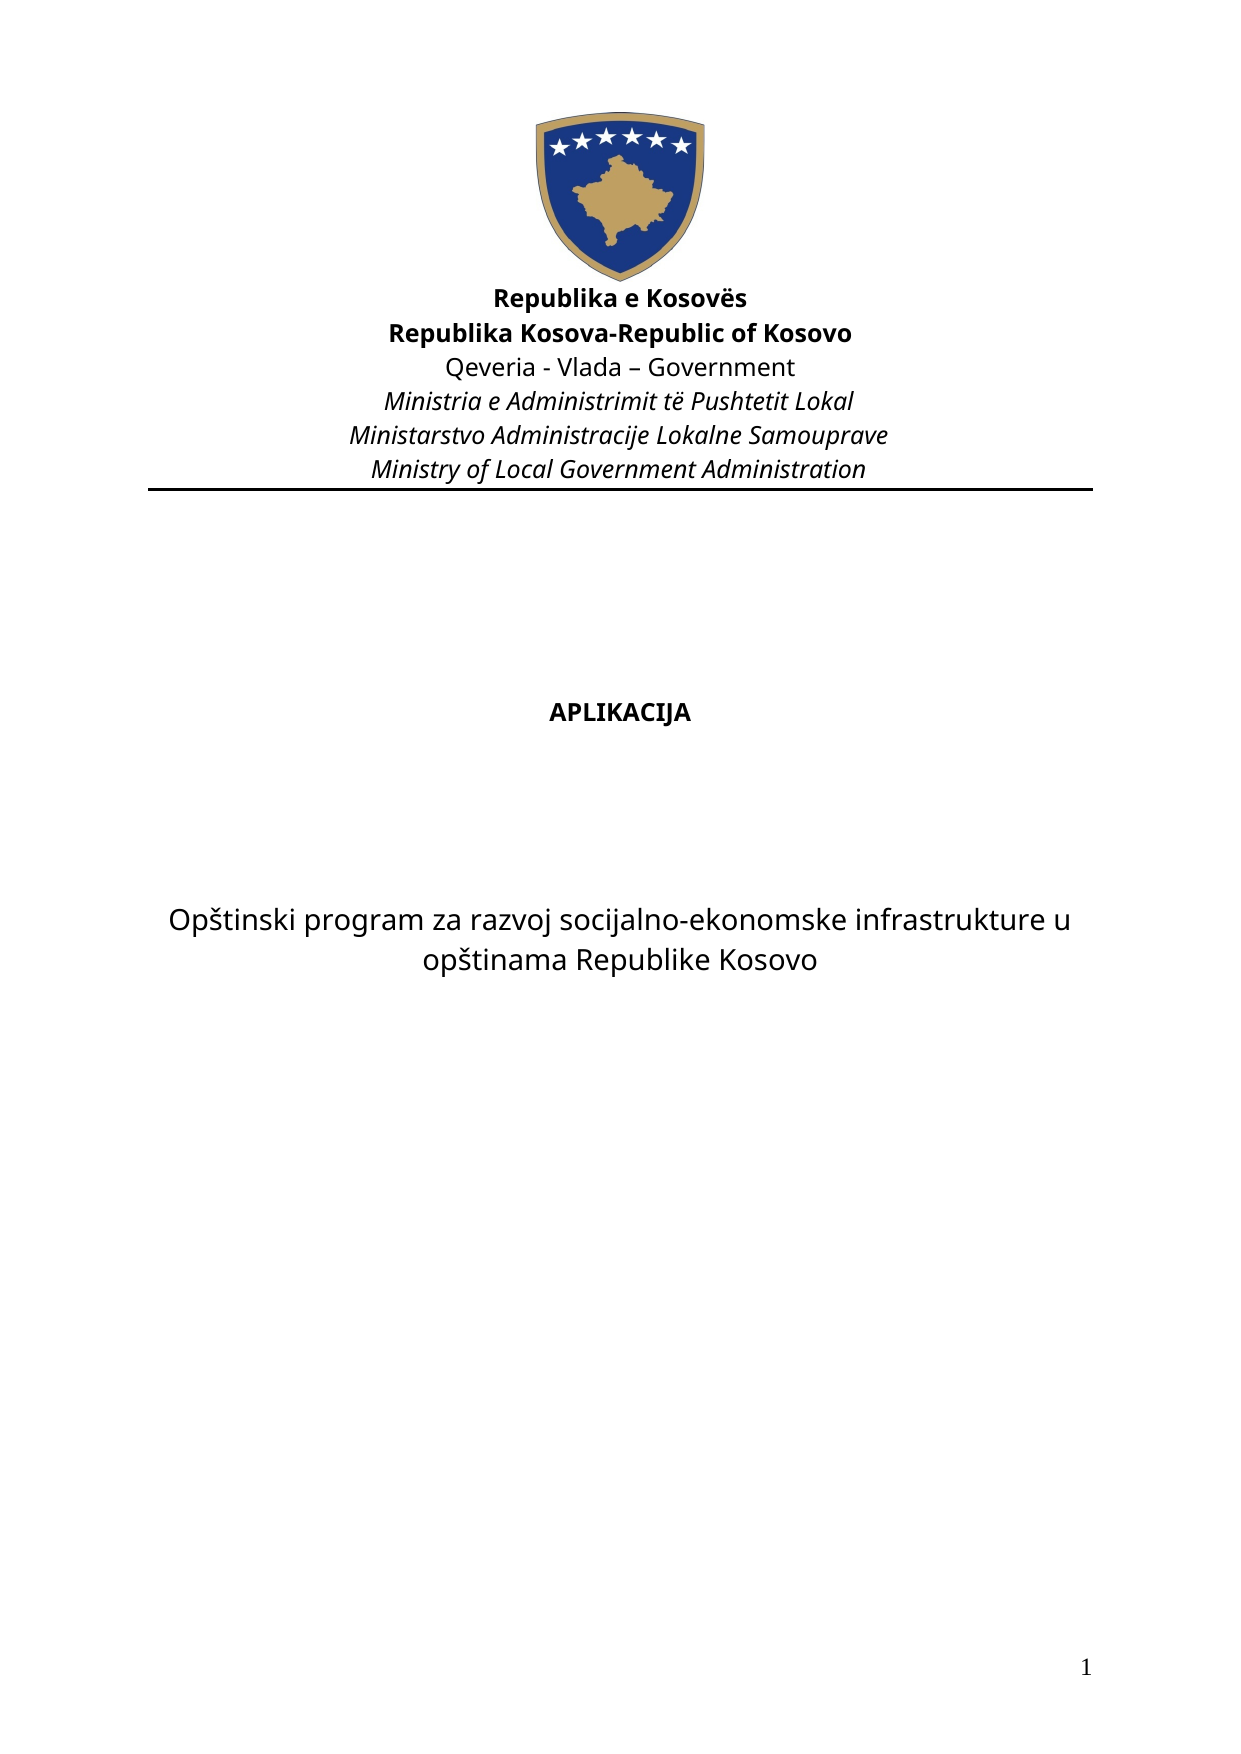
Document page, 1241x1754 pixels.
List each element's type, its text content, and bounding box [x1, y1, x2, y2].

text APLIKACIJA [148, 695, 1093, 729]
picture [535, 112, 705, 282]
text Republika Kosova-Republic of Kosovo [148, 315, 1093, 349]
text Opštinski program za razvoj socijalno-ekonomske infrastrukture u opštinama Republike Kosovo [148, 899, 1093, 979]
text Qeveria - Vlada – Government [148, 349, 1093, 383]
text Ministria e Administrimit të Pushtetit Lokal [148, 383, 1093, 417]
text Ministarstvo Administracije Lokalne Samouprave [148, 417, 1093, 451]
text Republika e Kosovës [73, 281, 1168, 315]
text Ministry of Local Government Administration [148, 451, 1093, 488]
